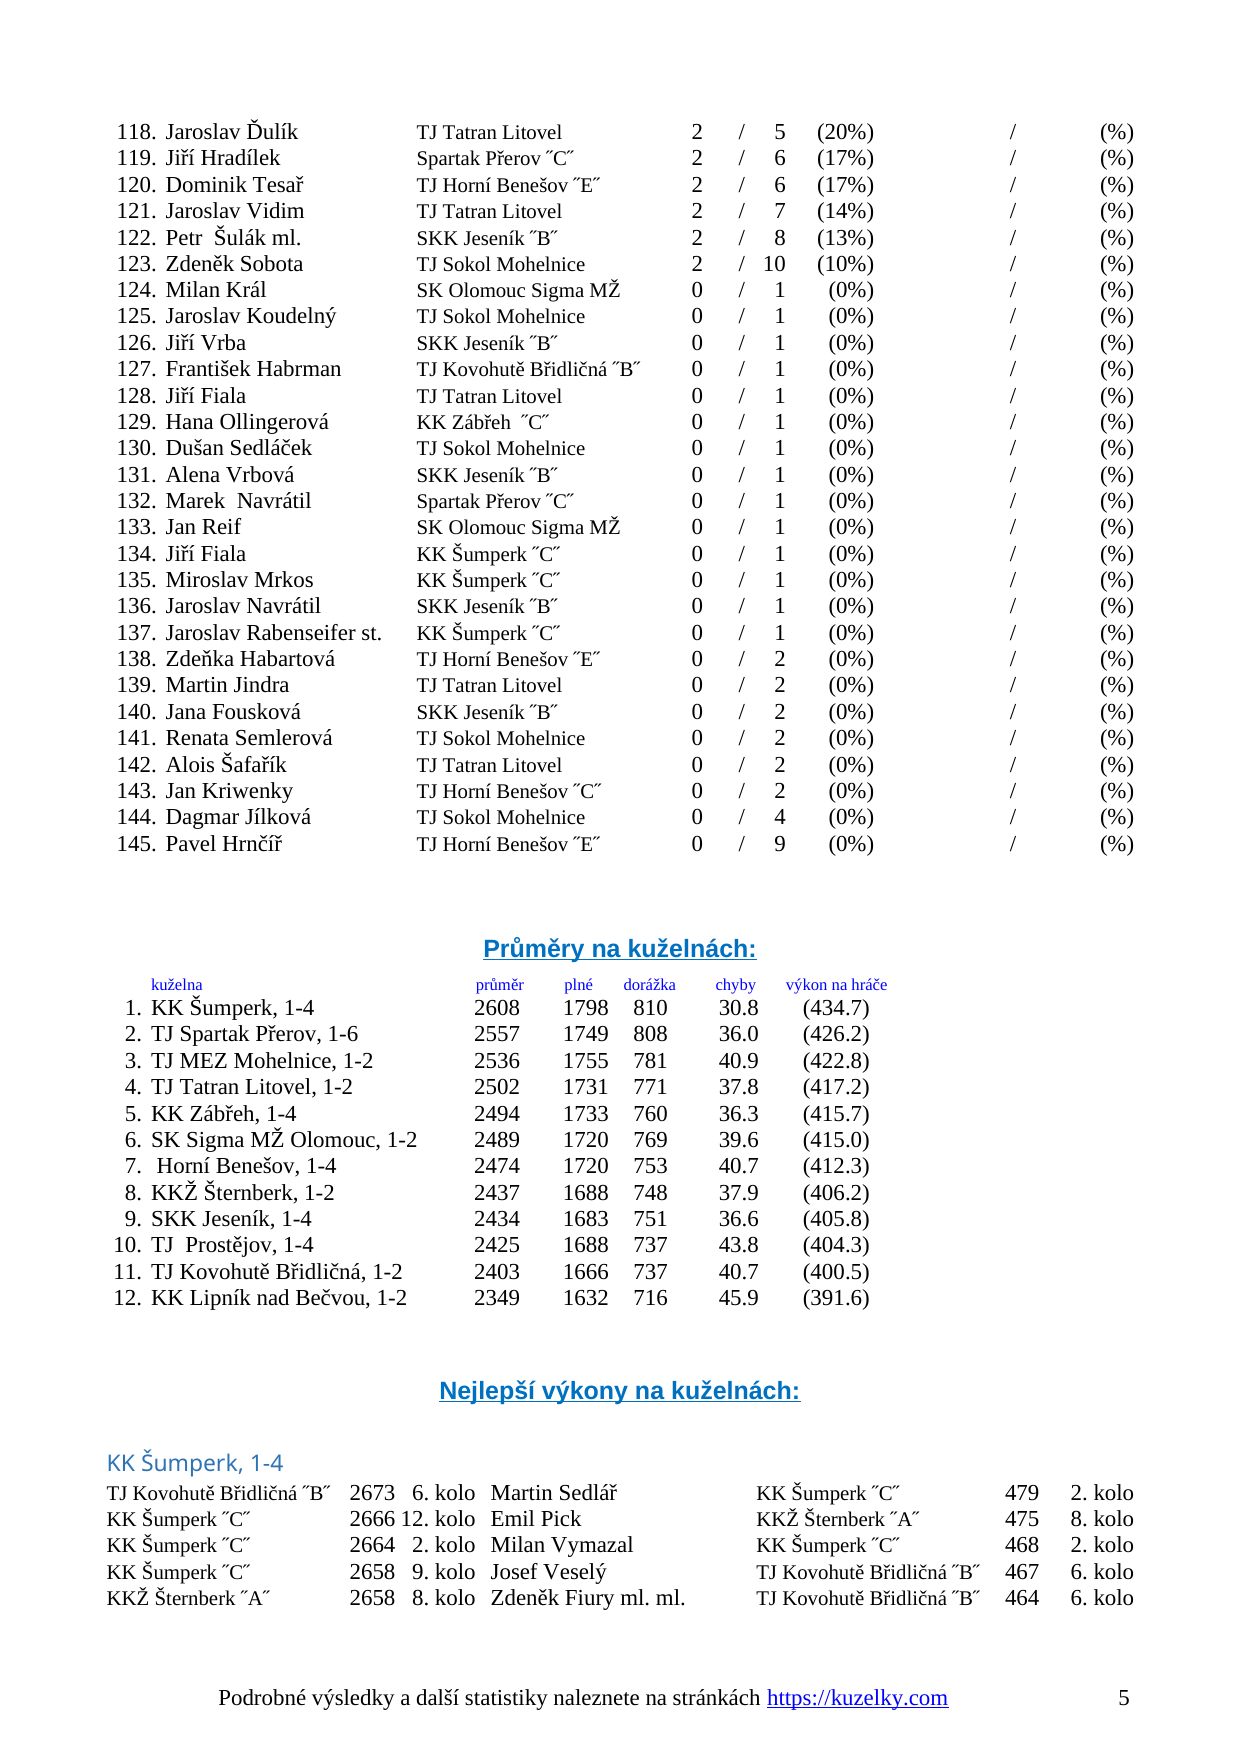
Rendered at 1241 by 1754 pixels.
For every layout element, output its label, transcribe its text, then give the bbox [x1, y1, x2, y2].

text 11. TJ Kovohutě Břidličná, 1-2 2403 1666 737 40.7 (400.5) [106, 1258, 1134, 1284]
text 137. Jaroslav Rabenseifer st. KK Šumperk ˝C˝ 0 / 1 (0%) / (%) [106, 619, 1134, 645]
text 138. Zdeňka Habartová TJ Horní Benešov ˝E˝ 0 / 2 (0%) / (%) [106, 645, 1134, 672]
text 120. Dominik Tesař TJ Horní Benešov ˝E˝ 2 / 6 (17%) / (%) [106, 171, 1134, 197]
text 124. Milan Král SK Olomouc Sigma MŽ 0 / 1 (0%) / (%) [106, 276, 1134, 303]
subtitle KK Šumperk, 1-4 [106, 1447, 1134, 1479]
text 135. Miroslav Mrkos KK Šumperk ˝C˝ 0 / 1 (0%) / (%) [106, 566, 1134, 592]
text 1. KK Šumperk, 1-4 2608 1798 810 30.8 (434.7) [106, 994, 1134, 1021]
text 8. KKŽ Šternberk, 1-2 2437 1688 748 37.9 (406.2) [106, 1179, 1134, 1205]
text 142. Alois Šafařík TJ Tatran Litovel 0 / 2 (0%) / (%) [106, 751, 1134, 777]
text Průměry na kuželnách: [94, 934, 1145, 962]
text 140. Jana Fousková SKK Jeseník ˝B˝ 0 / 2 (0%) / (%) [106, 698, 1134, 724]
text 125. Jaroslav Koudelný TJ Sokol Mohelnice 0 / 1 (0%) / (%) [106, 303, 1134, 329]
text 141. Renata Semlerová TJ Sokol Mohelnice 0 / 2 (0%) / (%) [106, 724, 1134, 751]
text kuželna průměr plné dorážka chyby výkon na hráče [106, 975, 1134, 994]
text 2. TJ Spartak Přerov, 1-6 2557 1749 808 36.0 (426.2) [106, 1021, 1134, 1047]
text 119. Jiří Hradílek Spartak Přerov ˝C˝ 2 / 6 (17%) / (%) [106, 144, 1134, 171]
text 131. Alena Vrbová SKK Jeseník ˝B˝ 0 / 1 (0%) / (%) [106, 461, 1134, 487]
text 7. Horní Benešov, 1-4 2474 1720 753 40.7 (412.3) [106, 1152, 1134, 1179]
text 121. Jaroslav Vidim TJ Tatran Litovel 2 / 7 (14%) / (%) [106, 197, 1134, 223]
text 127. František Habrman TJ Kovohutě Břidličná ˝B˝ 0 / 1 (0%) / (%) [106, 355, 1134, 382]
text 6. SK Sigma MŽ Olomouc, 1-2 2489 1720 769 39.6 (415.0) [106, 1126, 1134, 1152]
text KK Šumperk ˝C˝ 2664 2. kolo Milan Vymazal KK Šumperk ˝C˝ 468 2. kolo [106, 1531, 1134, 1558]
text 136. Jaroslav Navrátil SKK Jeseník ˝B˝ 0 / 1 (0%) / (%) [106, 592, 1134, 619]
text 128. Jiří Fiala TJ Tatran Litovel 0 / 1 (0%) / (%) [106, 382, 1134, 408]
text 3. TJ MEZ Mohelnice, 1-2 2536 1755 781 40.9 (422.8) [106, 1047, 1134, 1073]
text 4. TJ Tatran Litovel, 1-2 2502 1731 771 37.8 (417.2) [106, 1073, 1134, 1099]
text KKŽ Šternberk ˝A˝ 2658 8. kolo Zdeněk Fiury ml. ml. TJ Kovohutě Břidličná ˝B˝ 464 6. kolo [106, 1584, 1134, 1610]
text 129. Hana Ollingerová KK Zábřeh ˝C˝ 0 / 1 (0%) / (%) [106, 408, 1134, 434]
text 143. Jan Kriwenky TJ Horní Benešov ˝C˝ 0 / 2 (0%) / (%) [106, 777, 1134, 803]
text 122. Petr Šulák ml. SKK Jeseník ˝B˝ 2 / 8 (13%) / (%) [106, 223, 1134, 250]
text 144. Dagmar Jílková TJ Sokol Mohelnice 0 / 4 (0%) / (%) [106, 803, 1134, 830]
text 133. Jan Reif SK Olomouc Sigma MŽ 0 / 1 (0%) / (%) [106, 513, 1134, 540]
text 132. Marek Navrátil Spartak Přerov ˝C˝ 0 / 1 (0%) / (%) [106, 487, 1134, 513]
text KK Šumperk ˝C˝ 2658 9. kolo Josef Veselý TJ Kovohutě Břidličná ˝B˝ 467 6. kolo [106, 1558, 1134, 1584]
text 12. KK Lipník nad Bečvou, 1-2 2349 1632 716 45.9 (391.6) [106, 1284, 1134, 1310]
text 145. Pavel Hrnčíř TJ Horní Benešov ˝E˝ 0 / 9 (0%) / (%) [106, 830, 1134, 856]
text 130. Dušan Sedláček TJ Sokol Mohelnice 0 / 1 (0%) / (%) [106, 434, 1134, 461]
text 139. Martin Jindra TJ Tatran Litovel 0 / 2 (0%) / (%) [106, 672, 1134, 698]
text 9. SKK Jeseník, 1-4 2434 1683 751 36.6 (405.8) [106, 1205, 1134, 1231]
text 123. Zdeněk Sobota TJ Sokol Mohelnice 2 / 10 (10%) / (%) [106, 250, 1134, 276]
text TJ Kovohutě Břidličná ˝B˝ 2673 6. kolo Martin Sedlář KK Šumperk ˝C˝ 479 2. kolo [106, 1479, 1134, 1505]
text Nejlepší výkony na kuželnách: [94, 1376, 1145, 1404]
text 5. KK Zábřeh, 1-4 2494 1733 760 36.3 (415.7) [106, 1099, 1134, 1126]
text 134. Jiří Fiala KK Šumperk ˝C˝ 0 / 1 (0%) / (%) [106, 540, 1134, 566]
text KK Šumperk ˝C˝ 2666 12. kolo Emil Pick KKŽ Šternberk ˝A˝ 475 8. kolo [106, 1505, 1134, 1531]
text 126. Jiří Vrba SKK Jeseník ˝B˝ 0 / 1 (0%) / (%) [106, 329, 1134, 355]
text 10. TJ Prostějov, 1-4 2425 1688 737 43.8 (404.3) [106, 1231, 1134, 1258]
text 118. Jaroslav Ďulík TJ Tatran Litovel 2 / 5 (20%) / (%) [106, 118, 1134, 144]
